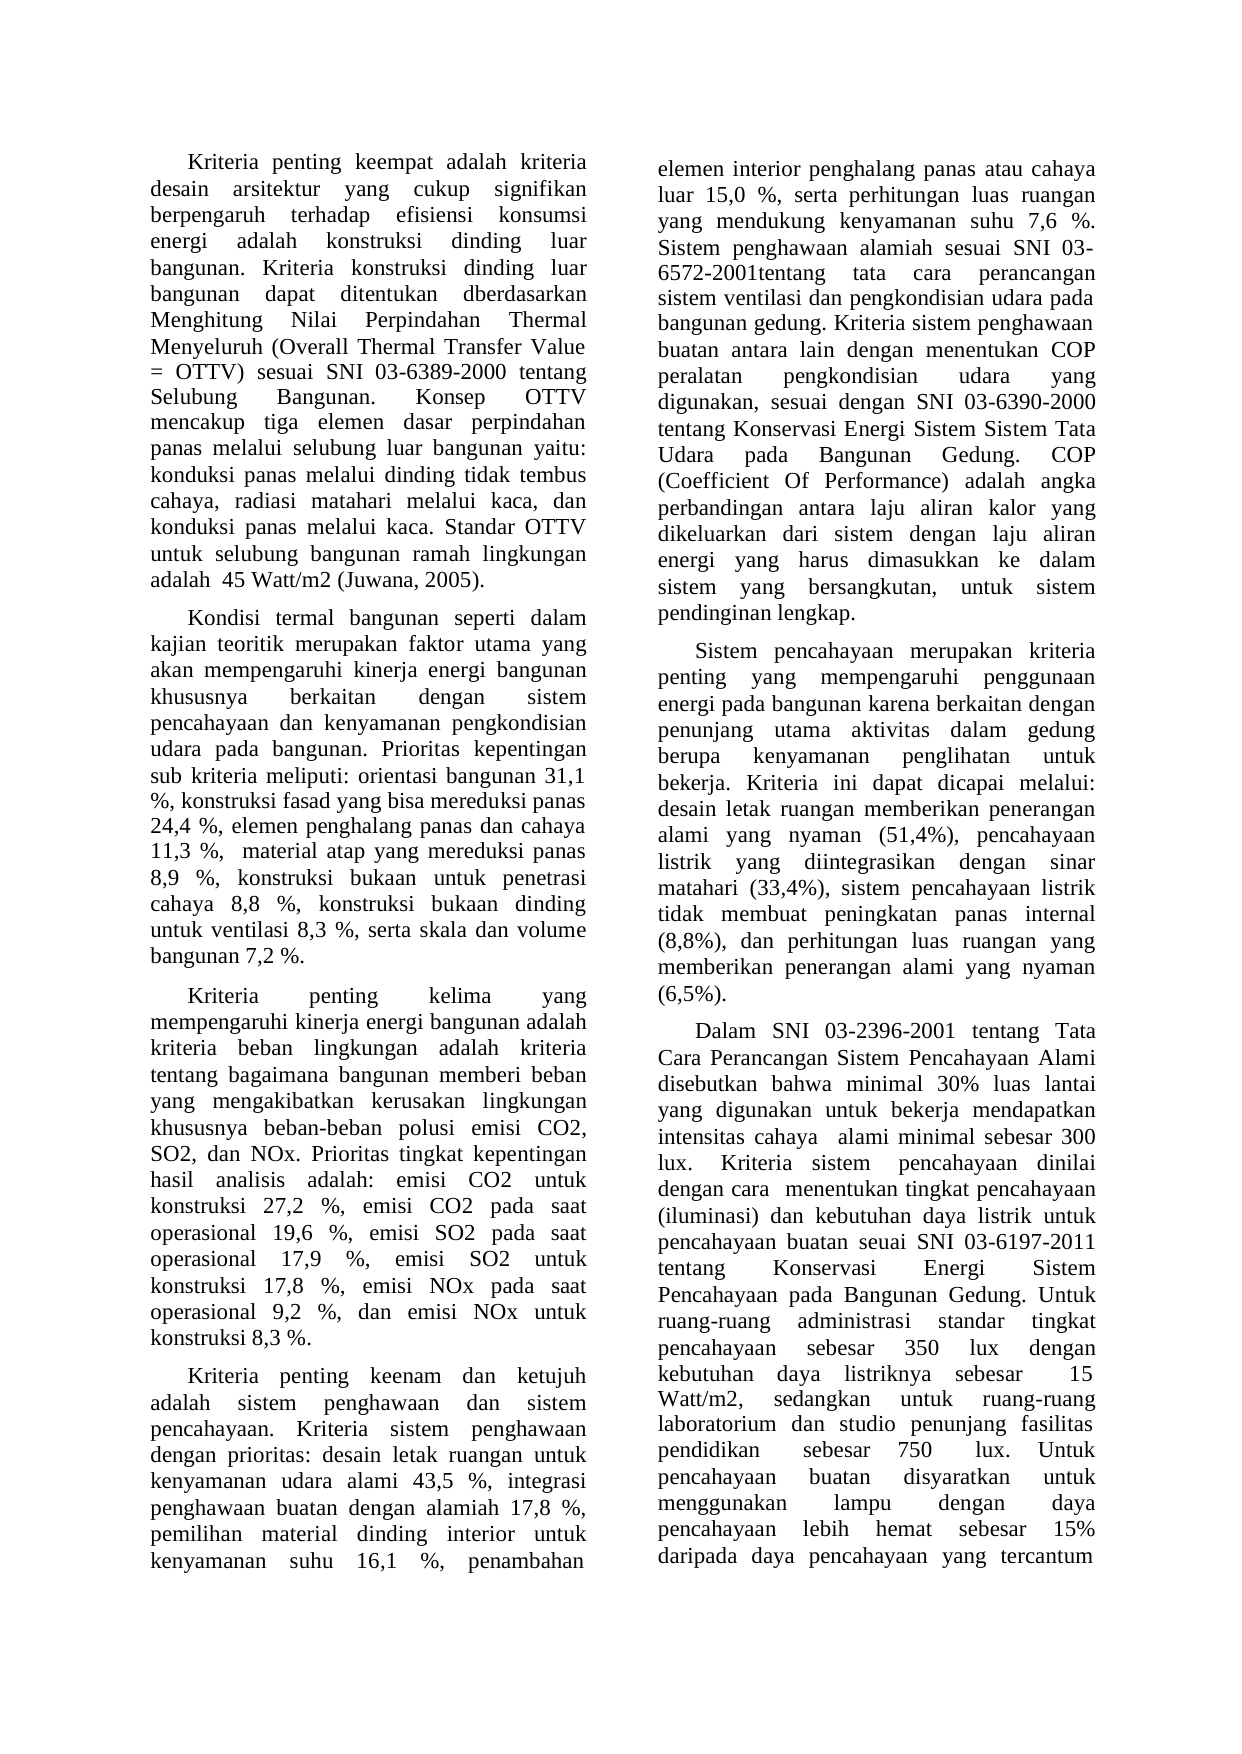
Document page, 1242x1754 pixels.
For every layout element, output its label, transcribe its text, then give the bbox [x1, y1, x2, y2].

text 6572-2001tentang tata cara perancangan sistem ventilasi dan pengkondisian udara pada [658, 260, 1096, 310]
text Kondisi termal bangunan seperti dalam kajian teoritik merupakan faktor utama yang akan mempengaruhi kinerja energi bangunan khususnya berkaitan dengan sistem pencahayaan dan kenyamanan pengkondisian udara pada bangunan. Prioritas kepentingan sub kriteria meliputi: orientasi bangunan 31,1 [150, 604, 587, 788]
text 8,9 %, konstruksi bukaan untuk penetrasi cahaya 8,8 %, konstruksi bukaan dinding untuk ventilasi 8,3 %, serta skala dan volume bangunan 7,2 %. [150, 863, 586, 969]
text %, konstruksi fasad yang bisa mereduksi panas [150, 788, 586, 813]
text Kriteria penting kelima yang mempengaruhi kinerja energi bangunan adalah kriteria beban lingkungan adalah kriteria tentang bagaimana bangunan memberi beban yang mengakibatkan kerusakan lingkungan khususnya beban-beban polusi emisi CO2, SO2, dan NOx. Prioritas tingkat kepentingan hasil analisis adalah: emisi CO2 untuk konstruksi 27,2 %, emisi CO2 pada saat operasional 19,6 %, emisi SO2 pada saat operasional 17,9 %, emisi SO2 untuk konstruksi 17,8 %, emisi NOx pada saat operasional 9,2 %, dan emisi NOx untuk konstruksi 8,3 %. [150, 982, 587, 1351]
text Watt/m2, sedangkan untuk ruang-ruang laboratorium dan studio penunjang fasilitas [658, 1386, 1096, 1436]
text Sistem pencahayaan merupakan kriteria penting yang mempengaruhi penggunaan energi pada bangunan karena berkaitan dengan penunjang utama aktivitas dalam gedung berupa kenyamanan penglihatan untuk bekerja. Kriteria ini dapat dicapai melalui: desain letak ruangan memberikan penerangan alami yang nyaman (51,4%), pencahayaan listrik yang diintegrasikan dengan sinar matahari (33,4%), sistem pencahayaan listrik tidak membuat peningkatan panas internal (8,8%), dan perhitungan luas ruangan yang memberikan penerangan alami yang nyaman (6,5%). [658, 637, 1095, 1006]
text Dalam SNI 03-2396-2001 tentang Tata Cara Perancangan Sistem Pencahayaan Alami disebutkan bahwa minimal 30% luas lantai yang digunakan untuk bekerja mendapatkan intensitas cahaya alami minimal sebesar 300 lux. Kriteria sistem pencahayaan dinilai dengan cara menentukan tingkat pencahayaan (iluminasi) dan kebutuhan daya listrik untuk pencahayaan buatan seuai SNI 03-6197-2011 tentang Konservasi Energi Sistem Pencahayaan pada Bangunan Gedung. Untuk ruang-ruang administrasi standar tingkat pencahayaan sebesar 350 lux dengan kebutuhan daya listriknya sebesar 15 [658, 1017, 1096, 1386]
text panas melalui selubung luar bangunan yaitu: konduksi panas melalui dinding tidak tembus cahaya, radiasi matahari melalui kaca, dan konduksi panas melalui kaca. Standar OTTV untuk selubung bangunan ramah lingkungan adalah 45 Watt/m2 (Juwana, 2005). [150, 434, 586, 592]
text = OTTV) sesuai SNI 03-6389-2000 tentang Selubung Bangunan. Konsep OTTV mencakup tiga elemen dasar perpindahan [150, 359, 587, 434]
text bangunan gedung. Kriteria sistem penghawaan [658, 310, 1095, 335]
text buatan antara lain dengan menentukan COP peralatan pengkondisian udara yang digunakan, sesuai dengan SNI 03-6390-2000 tentang Konservasi Energi Sistem Sistem Tata Udara pada Bangunan Gedung. COP (Coefficient Of Performance) adalah angka perbandingan antara laju aliran kalor yang dikeluarkan dari sistem dengan laju aliran energi yang harus dimasukkan ke dalam sistem yang bersangkutan, untuk sistem pendinginan lengkap. [658, 336, 1096, 626]
text 11,3 %, material atap yang mereduksi panas [150, 838, 586, 863]
text elemen interior penghalang panas atau cahaya luar 15,0 %, serta perhitungan luas ruangan yang mendukung kenyamanan suhu 7,6 %. Sistem penghawaan alamiah sesuai SNI 03- [658, 155, 1096, 260]
text 24,4 %, elemen penghalang panas dan cahaya [150, 813, 585, 838]
text Kriteria penting keenam dan ketujuh adalah sistem penghawaan dan sistem pencahayaan. Kriteria sistem penghawaan dengan prioritas: desain letak ruangan untuk kenyamanan udara alami 43,5 %, integrasi penghawaan buatan dengan alamiah 17,8 %, pemilihan material dinding interior untuk kenyamanan suhu 16,1 %, penambahan [150, 1362, 586, 1573]
text Kriteria penting keempat adalah kriteria desain arsitektur yang cukup signifikan berpengaruh terhadap efisiensi konsumsi energi adalah konstruksi dinding luar bangunan. Kriteria konstruksi dinding luar bangunan dapat ditentukan dberdasarkan Menghitung Nilai Perpindahan Thermal Menyeluruh (Overall Thermal Transfer Value [150, 148, 587, 359]
text pendidikan sebesar 750 lux. Untuk pencahayaan buatan disyaratkan untuk menggunakan lampu dengan daya pencahayaan lebih hemat sebesar 15% daripada daya pencahayaan yang tercantum [658, 1436, 1095, 1568]
